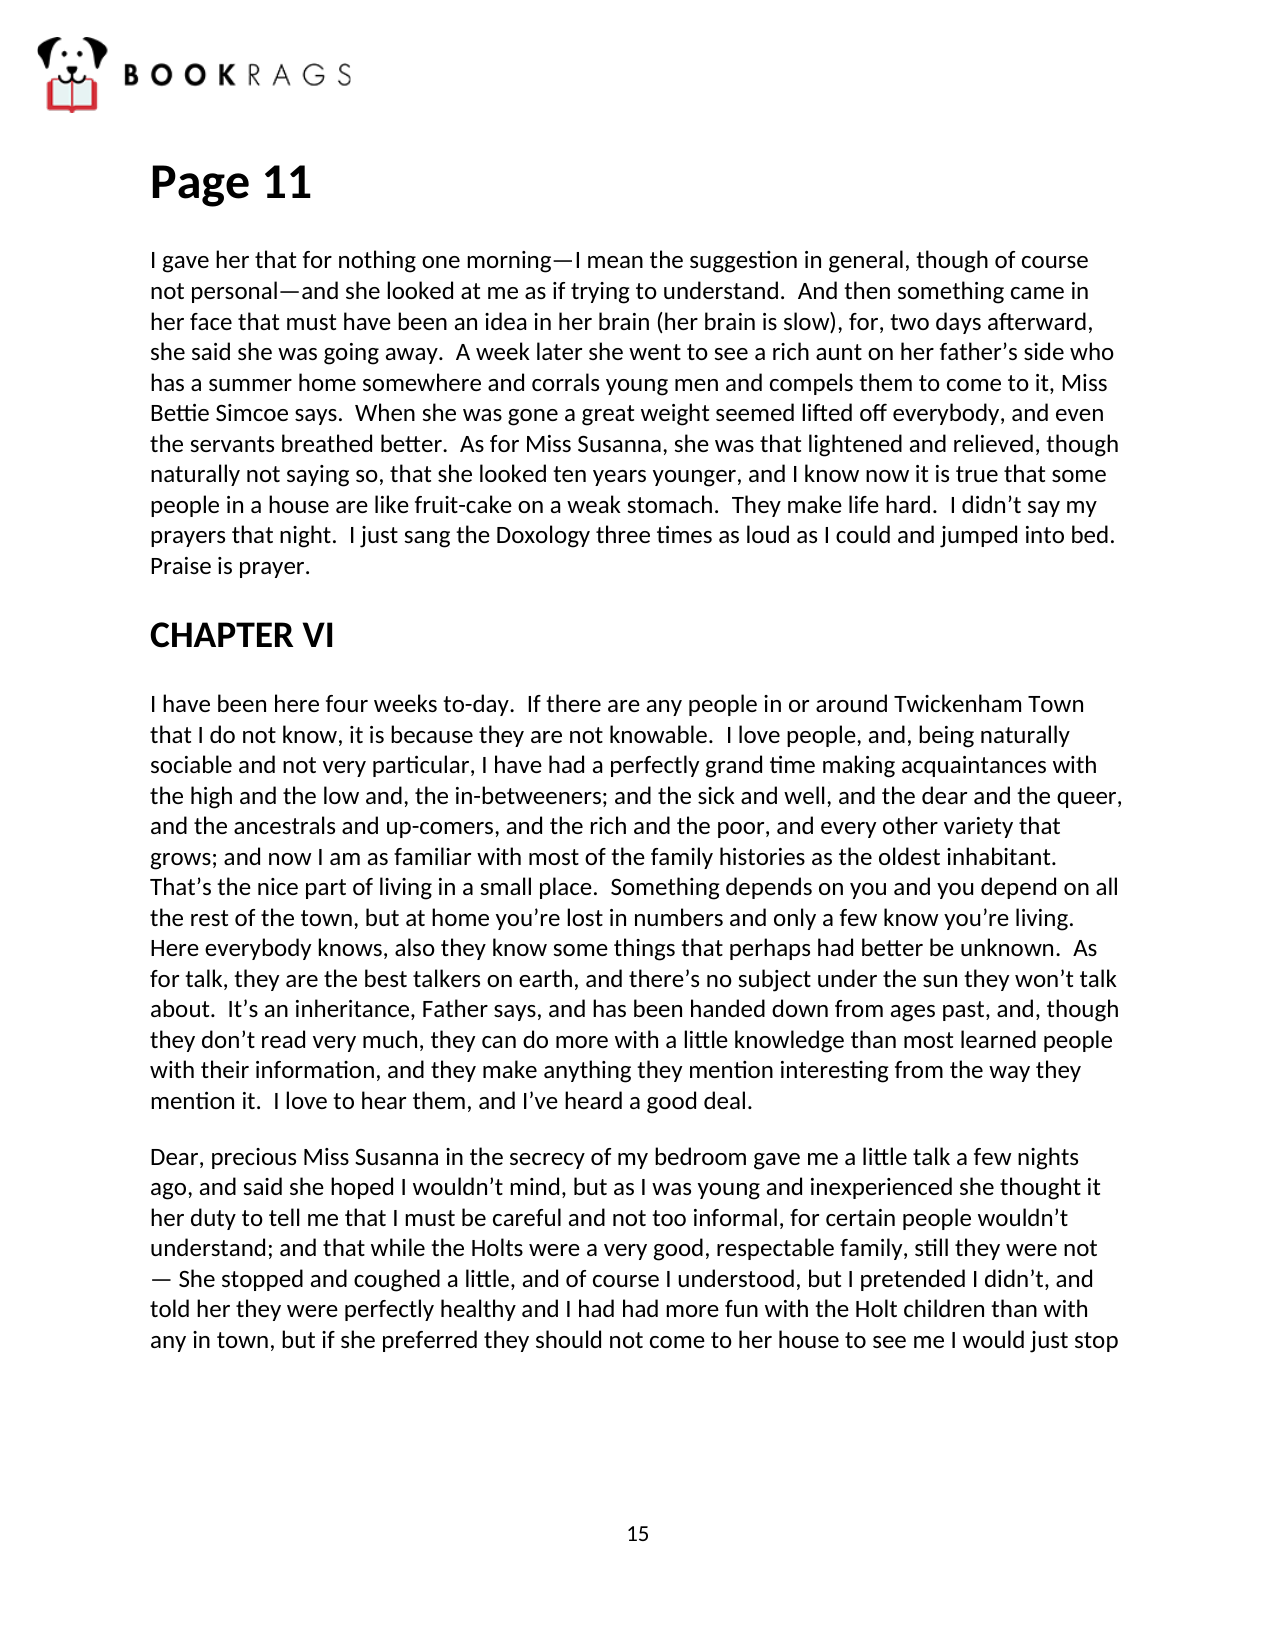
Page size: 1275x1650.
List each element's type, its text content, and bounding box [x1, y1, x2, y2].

picture [37, 37, 351, 113]
text I gave her that for nothing one morning—­I mean the suggestion in general, though of course not personal—­and she looked at me as if trying to understand. And then something came in her face that must have been an idea in her brain (her brain is slow), for, two days afterward, she said she was going away. A week later she went to see a rich aunt on her father’s side who has a summer home somewhere and corrals young men and compels them to come to it, Miss Bettie Simcoe says. When she was gone a great weight seemed lifted off everybody, and even the servants breathed better. As for Miss Susanna, she was that lightened and relieved, though naturally not saying so, that she looked ten years younger, and I know now it is true that some people in a house are like fruit-cake on a weak stomach. They make life hard. I didn’t say my prayers that night. I just sang the Doxology three times as loud as I could and jumped into bed. Praise is prayer. [150, 244, 1125, 580]
text Page 11 [150, 150, 1125, 211]
text Dear, precious Miss Susanna in the secrecy of my bedroom gave me a little talk a few nights ago, and said she hoped I wouldn’t mind, but as I was young and inexperienced she thought it her duty to tell me that I must be careful and not too informal, for certain people wouldn’t understand; and that while the Holts were a very good, respectable family, still they were not—­ She stopped and coughed a little, and of course I understood, but I pretended I didn’t, and told her they were perfectly healthy and I had had more fun with the Holt children than with any in town, but if she preferred they should not come to her house to see me I would just stop [150, 1141, 1125, 1354]
text I have been here four weeks to-day. If there are any people in or around Twickenham Town that I do not know, it is because they are not knowable. I love people, and, being naturally sociable and not very particular, I have had a perfectly grand time making acquaintances with the high and the low and, the in-betweeners; and the sick and well, and the dear and the queer, and the ancestrals and up-comers, and the rich and the poor, and every other variety that grows; and now I am as familiar with most of the family histories as the oldest inhabitant. That’s the nice part of living in a small place. Something depends on you and you depend on all the rest of the town, but at home you’re lost in numbers and only a few know you’re living. Here everybody knows, also they know some things that perhaps had better be unknown. As for talk, they are the best talkers on earth, and there’s no subject under the sun they won’t talk about. It’s an inheritance, Father says, and has been handed down from ages past, and, though they don’t read very much, they can do more with a little knowledge than most learned people with their information, and they make anything they mention interesting from the way they mention it. I love to hear them, and I’ve heard a good deal. [150, 688, 1125, 1116]
text CHAPTER VI [150, 611, 1125, 657]
